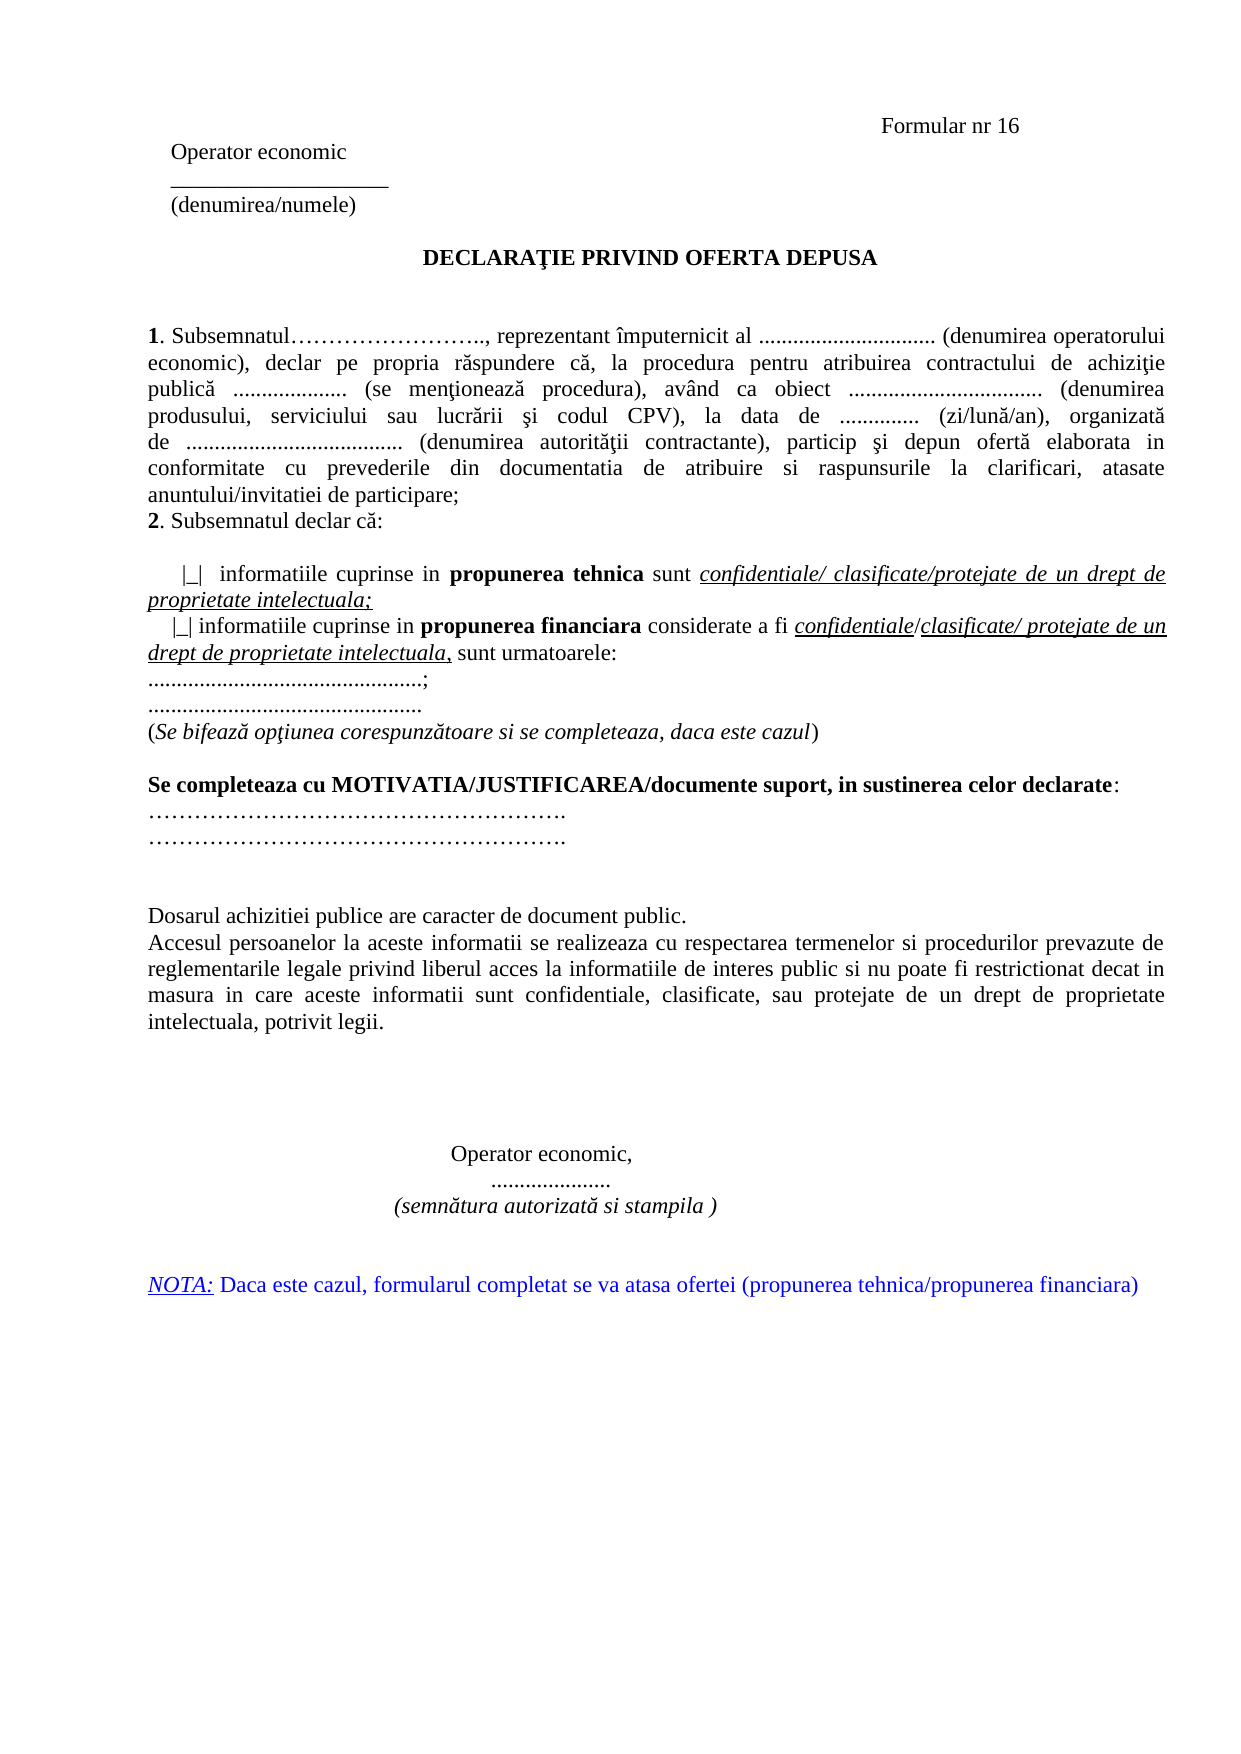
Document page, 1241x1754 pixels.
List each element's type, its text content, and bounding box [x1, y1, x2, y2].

text ………………………………………………. [148, 823, 1167, 850]
text |_| informatiile cuprinse in propunerea tehnica sunt confidentiale/ clasificate/protejate de un drept de proprietate intelectuala; [148, 560, 1167, 612]
text (Se bifează opţiunea corespunzătoare si se completeaza, daca este cazul) [148, 718, 1167, 744]
text (denumirea/numele) [148, 191, 1167, 217]
text ………………………………………………. [148, 797, 1167, 823]
text Accesul persoanelor la aceste informatii se realizeaza cu respectarea termenelor si procedurilor prevazute de reglementarile legale privind liberul acces la informatiile de interes public si nu poate fi restrictionat decat in masura in care aceste informatii sunt confidentiale, clasificate, sau protejate de un drept de proprietate intelectuala, potrivit legii. [148, 929, 1167, 1034]
text ................................................ [148, 692, 1167, 718]
text Dosarul achizitiei publice are caracter de document public. [148, 902, 1167, 929]
text Formular nr 16 [148, 112, 1167, 138]
text |_| informatiile cuprinse in propunerea financiara considerate a fi confidentiale/clasificate/ protejate de un drept de proprietate intelectuala, sunt urmatoarele: [148, 612, 1167, 665]
text Operator economic, [148, 1139, 1167, 1166]
text ................................................; [148, 665, 1167, 692]
text 1. Subsemnatul…………………….., reprezentant împuternicit al ............................... (denumirea operatorului economic), declar pe propria răspundere că, la procedura pentru atribuirea contractului de achiziţie publică .................... (se menţionează procedura), având ca obiect .................................. (denumirea produsului, serviciului sau lucrării şi codul CPV), la data de .............. (zi/lună/an), organizată de ...................................... (denumirea autorităţii contractante), particip şi depun ofertă elaborata in conformitate cu prevederile din documentatia de atribuire si raspunsurile la clarificari, atasate anuntului/invitatiei de participare; [148, 323, 1167, 507]
text NOTA: Daca este cazul, formularul completat se va atasa ofertei (propunerea tehnica/propunerea financiara) [148, 1271, 1167, 1298]
text Operator economic [148, 138, 1167, 164]
text ..................... [148, 1166, 1167, 1192]
text (semnătura autorizată si stampila ) [148, 1192, 1167, 1219]
text ___________________ [148, 164, 1167, 191]
text 2. Subsemnatul declar că: [148, 507, 1167, 533]
text Se completeaza cu MOTIVATIA/JUSTIFICAREA/documente suport, in sustinerea celor declarate: [148, 771, 1167, 797]
text DECLARAŢIE PRIVIND OFERTA DEPUSA [148, 243, 1167, 270]
